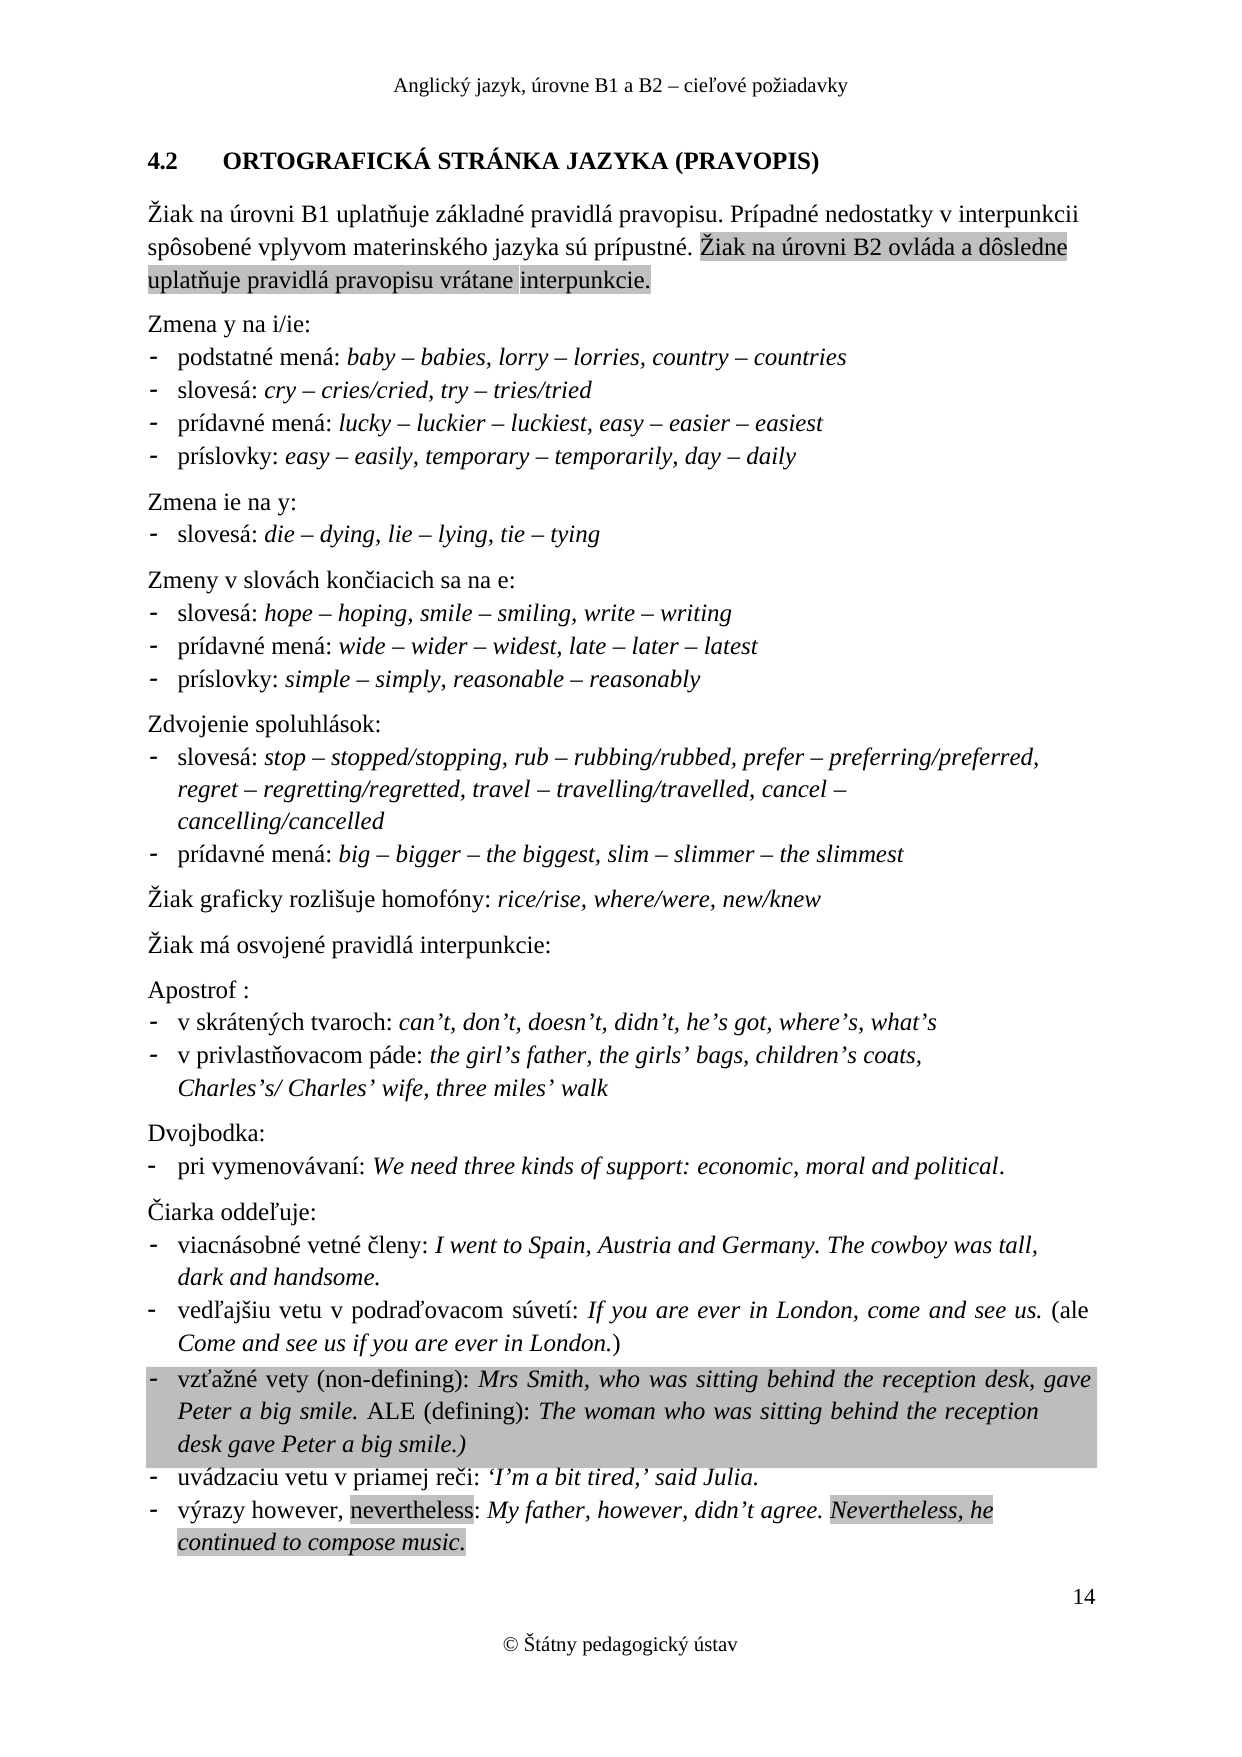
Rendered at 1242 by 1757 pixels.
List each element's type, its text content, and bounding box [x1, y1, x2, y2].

list v skrátených tvaroch: can’t, don’t, doesn’t, didn’t, he’s got, where’s, what’s [147, 1007, 1139, 1036]
text Zdvojenie spoluhlások: [147, 709, 1139, 738]
list viacnásobné vetné členy: I went to Spain, Austria and Germany. The cowboy was tall, dark and handsome. [147, 1230, 1091, 1291]
subtitle ORTOGRAFICKÁ STRÁNKA JAZYKA (PRAVOPIS) [147, 146, 1139, 174]
list vedľajšiu vetu v podraďovacom súvetí: If you are ever in London, come and see us. (ale [147, 1295, 1139, 1324]
list v privlastňovacom páde: the girl’s father, the girls’ bags, children’s coats, Charles’s/ Charles’ wife, three miles’ walk [147, 1041, 1034, 1102]
text Zmena y na i/ie: [147, 309, 1139, 338]
list prídavné mená: big – bigger – the biggest, slim – slimmer – the slimmest [147, 839, 1139, 867]
text Žiak graficky rozlišuje homofóny: rice/rise, where/were, new/knew [147, 884, 1139, 913]
list uvádzaciu vetu v priamej reči: ‘I’m a bit tired,’ said Julia. [147, 1462, 1139, 1491]
list prídavné mená: wide – wider – widest, late – later – latest [147, 631, 1139, 659]
text Žiak má osvojené pravidlá interpunkcie: [147, 930, 1139, 958]
text Zmeny v slovách končiacich sa na e: [147, 565, 1139, 594]
text Žiak na úrovni B1 uplatňuje základné pravidlá pravopisu. Prípadné nedostatky v interpunkcii spôsobené vplyvom materinského jazyka sú prípustné. Žiak na úrovni B2 ovláda a dôsledne uplatňuje pravidlá pravopisu vrátane interpunkcie. [147, 199, 1081, 294]
list slovesá: stop – stopped/stopping, rub – rubbing/rubbed, prefer – preferring/preferred, regret – regretting/regretted, travel – travelling/travelled, cancel – cancelling/cancelled [147, 742, 1060, 834]
list pri vymenovávaní: We need three kinds of support: economic, moral and political. [147, 1151, 1139, 1180]
list slovesá: die – dying, lie – lying, tie – tying [147, 519, 1139, 548]
list slovesá: hope – hoping, smile – smiling, write – writing [147, 598, 1139, 627]
list príslovky: simple – simply, reasonable – reasonably [147, 664, 1139, 692]
text Čiarka oddeľuje: [147, 1197, 1139, 1225]
list slovesá: cry – cries/cried, try – tries/tried [147, 375, 1139, 404]
text Apostrof : [147, 975, 1139, 1003]
text Dvojbodka: [147, 1118, 1139, 1147]
list príslovky: easy – easily, temporary – temporarily, day – daily [147, 441, 1139, 470]
list prídavné mená: lucky – luckier – luckiest, easy – easier – easiest [147, 408, 1139, 437]
list podstatné mená: baby – babies, lorry – lorries, country – countries [147, 342, 1139, 371]
text Zmena ie na y: [147, 487, 1139, 515]
text Come and see us if you are ever in London.) [177, 1328, 1139, 1357]
list výrazy however, nevertheless: My father, however, didn’t agree. Nevertheless, he continued to compose music. [147, 1495, 1001, 1556]
